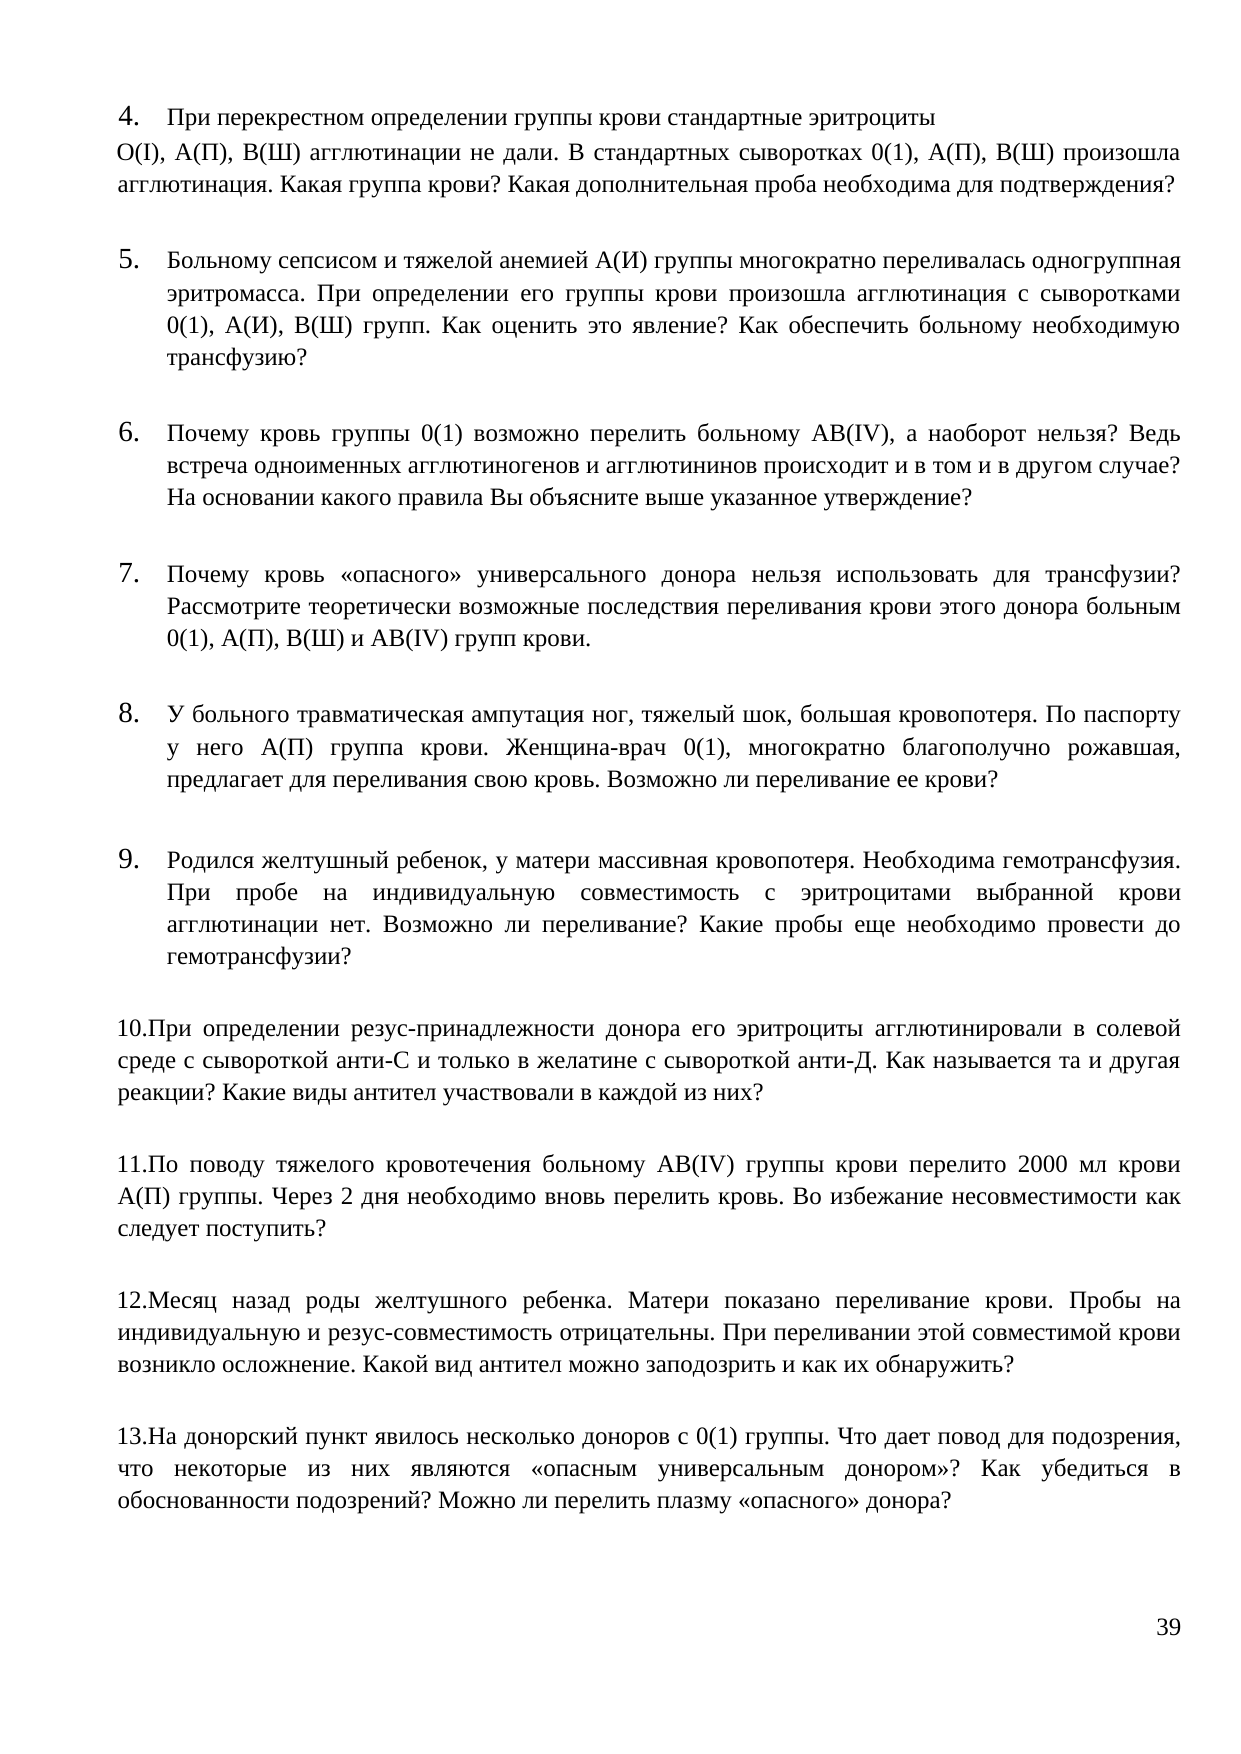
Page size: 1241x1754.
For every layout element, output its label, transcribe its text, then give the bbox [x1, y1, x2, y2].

list Больному сепсисом и тяжелой анемией А(И) группы многократно переливалась одногруппная эритромасса. При определении его группы крови произошла агглютинация с сыворотками 0(1), А(И), В(Ш) групп. Как оценить это явление? Как обеспечить больному необходимую трансфузию? [118, 241, 1182, 371]
text 12.Месяц назад роды желтушного ребенка. Матери показано переливание крови. Пробы на индивидуальную и резус-совместимость отрицательны. При переливании этой совместимой крови возникло осложнение. Какой вид антител можно заподозрить и как их обнаружить? [116, 1285, 1182, 1378]
text 11.По поводу тяжелого кровотечения больному AB(IV) группы крови перелито 2000 мл крови А(П) группы. Через 2 дня необходимо вновь перелить кровь. Во избежание несовместимости как следует поступить? [116, 1149, 1182, 1242]
list У больного травматическая ампутация ног, тяжелый шок, большая кровопотеря. По паспорту у него А(П) группа крови. Женщина-врач 0(1), многократно благополучно рожавшая, предлагает для переливания свою кровь. Возможно ли переливание ее крови? [118, 695, 1182, 793]
list Родился желтушный ребенок, у матери массивная кровопотеря. Необходима гемотрансфузия. При пробе на индивидуальную совместимость с эритроцитами выбранной крови агглютинации нет. Возможно ли переливание? Какие пробы еще необходимо провести до гемотрансфузии? [118, 841, 1182, 970]
text 13.На донорский пункт явилось несколько доноров с 0(1) группы. Что дает повод для подозрения, что некоторые из них являются «опасным универсальным донором»? Как убедиться в обоснованности подозрений? Можно ли перелить плазму «опасного» донора? [116, 1421, 1182, 1514]
text O(I), А(П), В(Ш) агглютинации не дали. В стандартных сыворотках 0(1), А(П), В(Ш) произошла агглютинация. Какая группа крови? Какая дополнительная проба необходима для подтверждения? [116, 137, 1182, 198]
list При перекрестном определении группы крови стандартные эритроциты [118, 98, 1182, 132]
list Почему кровь группы 0(1) возможно перелить больному AB(IV), a наоборот нельзя? Ведь встреча одноименных агглютиногенов и агглютининов происходит и в том и в другом случае? На основании какого правила Вы объясните выше указанное утверждение? [118, 414, 1182, 511]
text 10.При определении резус-принадлежности донора его эритроциты агглютинировали в солевой среде с сывороткой анти-С и только в желатине с сывороткой анти-Д. Как называется та и другая реакции? Какие виды антител участвовали в каждой из них? [116, 1013, 1182, 1106]
list Почему кровь «опасного» универсального донора нельзя использовать для трансфузии? Рассмотрите теоретически возможные последствия переливания крови этого донора больным 0(1), А(П), В(Ш) и AB(IV) групп крови. [118, 555, 1182, 652]
